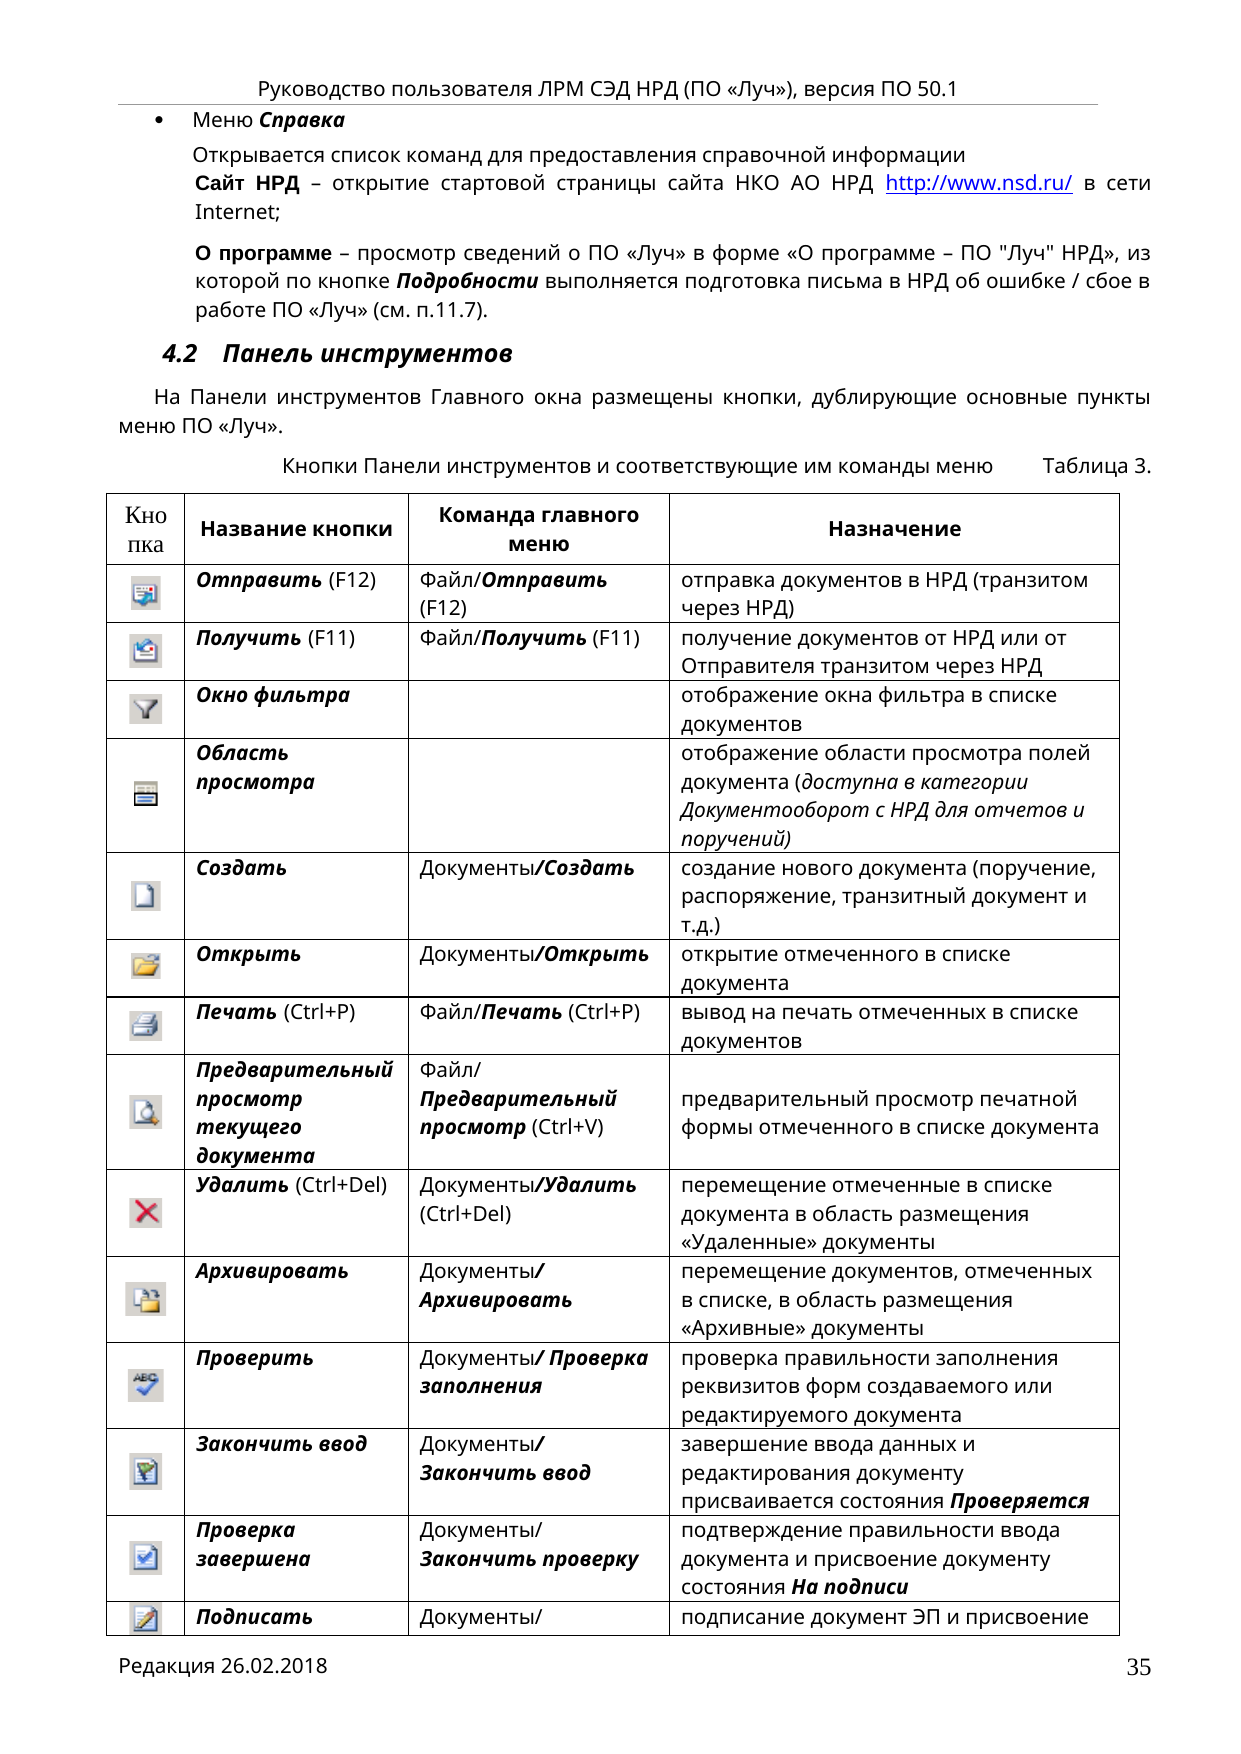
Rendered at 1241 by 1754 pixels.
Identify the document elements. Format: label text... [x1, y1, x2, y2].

table_cell завершение ввода данных и редактирования документу присваивается состояния Проверяется [670, 1429, 1119, 1514]
table_cell Открыть [185, 940, 408, 996]
table_cell [107, 1055, 184, 1169]
table_cell предварительный просмотр печатной формы отмеченного в списке документа [670, 1055, 1119, 1169]
table_cell Архивировать [185, 1257, 408, 1342]
table_cell [409, 681, 669, 737]
table_cell Печать (Ctrl+P) [185, 998, 408, 1054]
table_cell [107, 1429, 184, 1514]
table_cell перемещение документов, отмеченных в списке, в область размещения «Архивные» документы [670, 1257, 1119, 1342]
table_cell [107, 1343, 184, 1428]
picture [131, 576, 161, 610]
table_cell [409, 739, 669, 852]
table_cell [107, 565, 184, 622]
table_cell вывод на печать отмеченных в списке документов [670, 998, 1119, 1054]
table_header Назначение [670, 494, 1119, 564]
table_header Название кнопки [185, 494, 408, 564]
table_cell Документы/Подписать [409, 1602, 669, 1635]
table_cell Документы/Закончить проверку [409, 1516, 669, 1601]
table_cell отображение области просмотра полей документа (доступна в категории Документооборот с НРД для отчетов и поручений) [670, 739, 1119, 852]
picture [129, 1095, 163, 1129]
table_cell Файл/Получить (F11) [409, 623, 669, 679]
table_cell [107, 1257, 184, 1342]
table_cell [107, 1516, 184, 1601]
table_cell Подписать [185, 1602, 408, 1635]
picture [134, 781, 158, 806]
table_cell Создать [185, 853, 408, 938]
table_cell Файл/Отправить (F12) [409, 565, 669, 622]
table_cell создание нового документа (поручение, распоряжение, транзитный документ и т.д.) [670, 853, 1119, 938]
table_cell [107, 998, 184, 1054]
text Сайт НРД – открытие стартовой страницы сайта НКО АО НРД http://www.nsd.ru/ в сети Internet; [195, 168, 1152, 225]
table_cell Файл/Печать (Ctrl+P) [409, 998, 669, 1054]
table_cell Документы/ Проверка заполнения [409, 1343, 669, 1428]
table_cell отображение окна фильтра в списке документов [670, 681, 1119, 737]
table_cell проверка правильности заполнения реквизитов форм создаваемого или редактируемого документа [670, 1343, 1119, 1428]
table_cell подтверждение правильности ввода документа и присвоение документу состояния На подписи [670, 1516, 1119, 1601]
table_cell Удалить (Ctrl+Del) [185, 1170, 408, 1256]
table_header Кнопка [107, 494, 184, 564]
picture [129, 1541, 163, 1575]
picture [129, 1602, 163, 1635]
picture [129, 1453, 163, 1490]
table_cell Документы/Закончить ввод [409, 1429, 669, 1514]
picture [131, 881, 161, 911]
table_header Команда главного меню [409, 494, 669, 564]
picture [131, 953, 161, 979]
table_cell отправка документов в НРД (транзитом через НРД) [670, 565, 1119, 622]
table_cell открытие отмеченного в списке документа [670, 940, 1119, 996]
table_cell Получить (F11) [185, 623, 408, 679]
table_cell [163, 1602, 184, 1635]
table_cell Закончить ввод [185, 1429, 408, 1514]
table_cell [107, 739, 184, 852]
table_cell Проверка завершена [185, 1516, 408, 1601]
table_cell Предварительный просмотр текущего документа [185, 1055, 408, 1169]
text Открывается список команд для предоставления справочной информации [192, 140, 1152, 168]
picture [129, 694, 163, 724]
table_cell Документы/Создать [409, 853, 669, 938]
text О программе – просмотр сведений о ПО «Луч» в форме «О программе – ПО "Луч" НРД», из которой по кнопке Подробности выполняется подготовка письма в НРД об ошибке / сбое в работе ПО «Луч» (см. п.12.9). [195, 238, 1152, 323]
table_cell [107, 940, 184, 996]
table_cell [107, 1170, 184, 1256]
table_cell Окно фильтра [185, 681, 408, 737]
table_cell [670, 1602, 1119, 1635]
table_cell [107, 853, 184, 938]
text На Панели инструментов Главного окна размещены кнопки, дублирующие основные пункты меню ПО «Луч». [118, 382, 1152, 439]
list Меню Справка [155, 105, 1152, 134]
table_cell Документы/Удалить (Ctrl+Del) [409, 1170, 669, 1256]
table_cell Отправить (F12) [185, 565, 408, 622]
picture [127, 1369, 164, 1402]
picture [129, 1011, 163, 1041]
table_cell получение документов от НРД или от Отправителя транзитом через НРД [670, 623, 1119, 679]
table_cell Документы/Архивировать [409, 1257, 669, 1342]
table_cell [107, 681, 184, 737]
table_cell Область просмотра [185, 739, 408, 852]
table_cell Проверить [185, 1343, 408, 1428]
subtitle Панель инструментов [162, 336, 1152, 370]
table_cell перемещение отмеченные в списке документа в область размещения «Удаленные» документы [670, 1170, 1119, 1256]
table_cell Файл/Предварительный просмотр (Ctrl+V) [409, 1055, 669, 1169]
picture [129, 1198, 163, 1228]
picture [129, 634, 163, 668]
table_cell [107, 623, 184, 679]
table_cell [107, 1602, 129, 1635]
table_cell Документы/Открыть [409, 940, 669, 996]
picture [125, 1282, 167, 1316]
